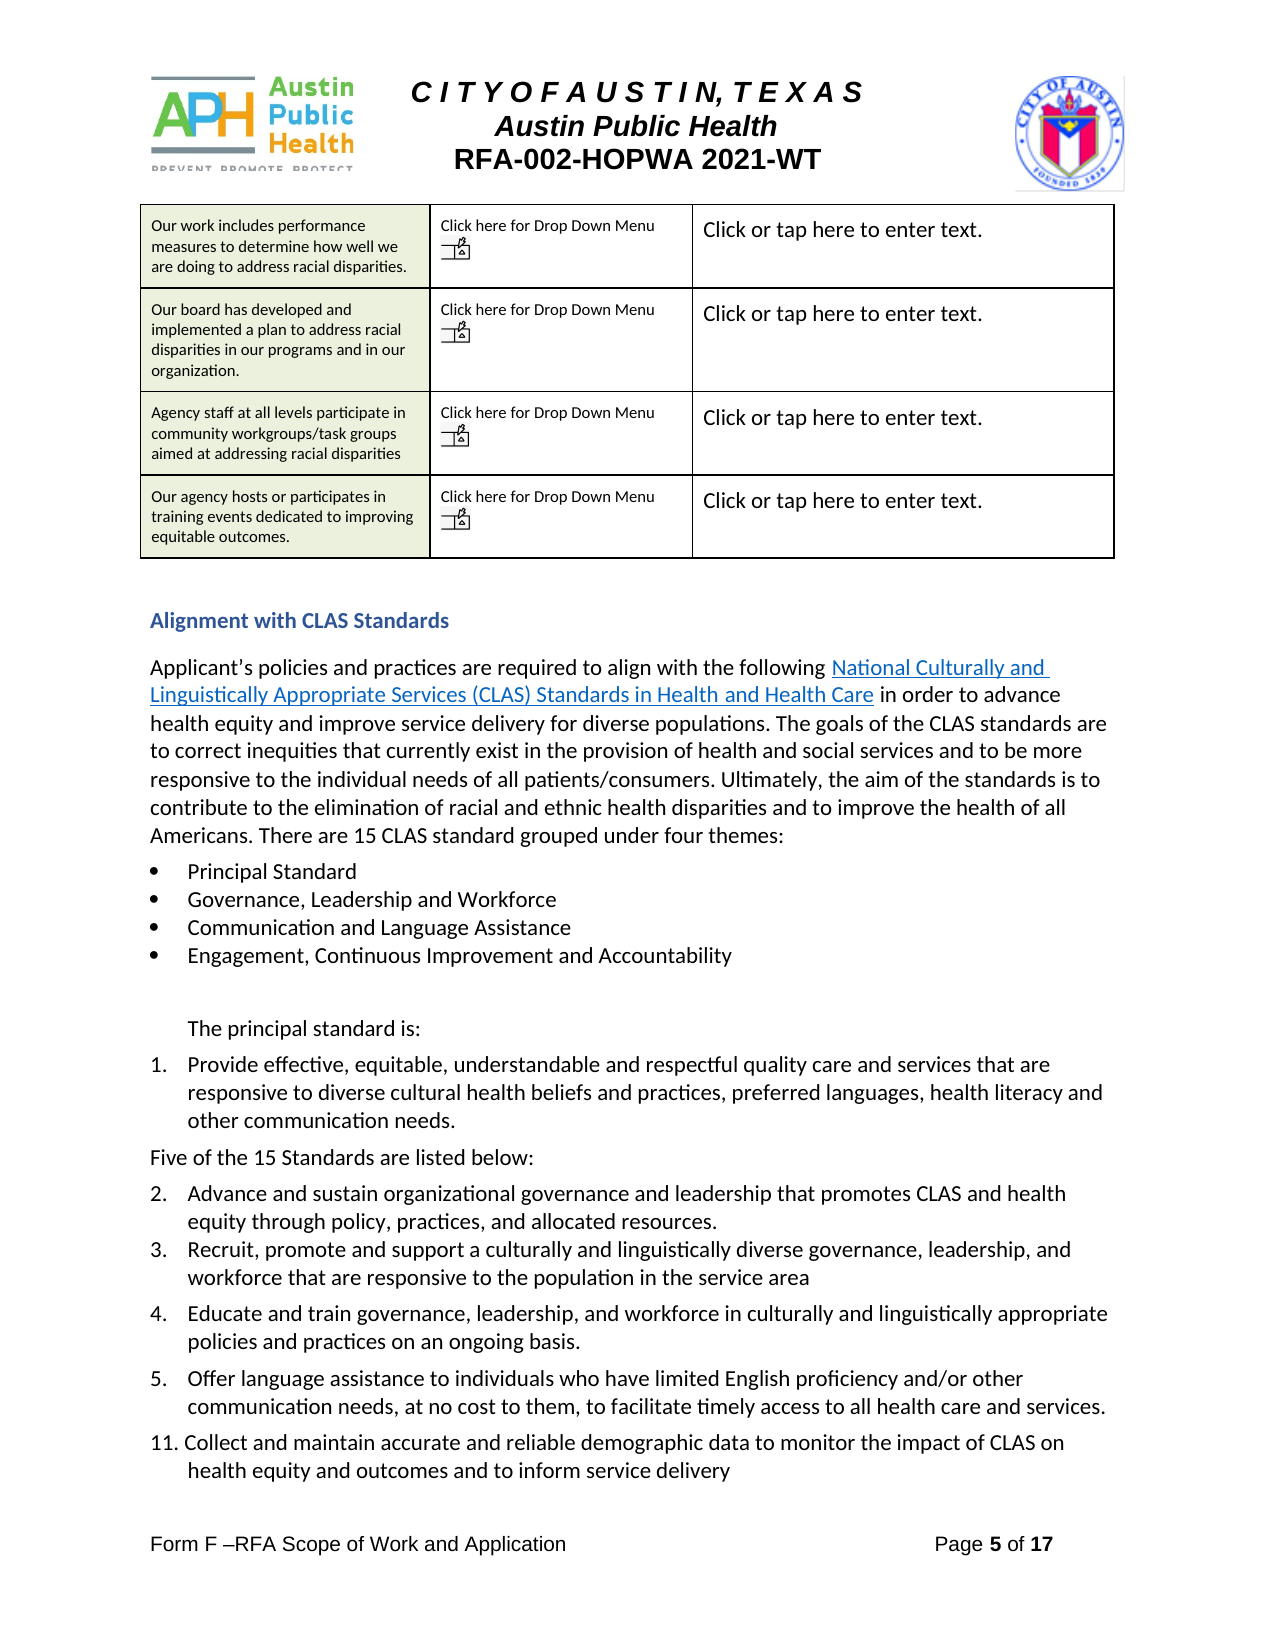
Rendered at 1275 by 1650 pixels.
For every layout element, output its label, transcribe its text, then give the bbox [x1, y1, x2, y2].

list Communication and Language Assistance [150, 913, 1125, 941]
list Educate and train governance, leadership, and workforce in culturally and linguistically appropriate policies and practices on an ongoing basis. [150, 1299, 1125, 1355]
list Advance and sustain organizational governance and leadership that promotes CLAS and health equity through policy, practices, and allocated resources. [150, 1179, 1125, 1235]
text Alignment with CLAS Standards [150, 606, 1125, 634]
table_cell [431, 392, 692, 474]
picture [1015, 76, 1125, 193]
picture [440, 235, 471, 261]
table_cell [431, 476, 692, 557]
table_cell [431, 205, 692, 287]
list Offer language assistance to individuals who have limited English proficiency and/or other communication needs, at no cost to them, to facilitate timely access to all health care and services. [150, 1364, 1125, 1420]
list Provide effective, equitable, understandable and respectful quality care and services that are responsive to diverse cultural health beliefs and practices, preferred languages, health literacy and other communication needs. [150, 1050, 1125, 1134]
table_cell Our work includes performance measures to determine how well we are doing to address racial disparities. [141, 205, 429, 287]
table_cell [431, 289, 692, 391]
list Principal Standard [150, 857, 1125, 885]
text Five of the 15 Standards are listed below: [150, 1143, 1125, 1171]
list Recruit, promote and support a culturally and linguistically diverse governance, leadership, and workforce that are responsive to the population in the service area [150, 1235, 1125, 1291]
table_cell Agency staff at all levels participate in community workgroups/task groups aimed at addressing racial disparities [141, 392, 429, 474]
text 11. Collect and maintain accurate and reliable demographic data to monitor the impact of CLAS on health equity and outcomes and to inform service delivery [150, 1428, 1125, 1484]
picture [440, 506, 471, 531]
table_cell Our board has developed and implemented a plan to address racial disparities in our programs and in our organization. [141, 289, 429, 391]
list Governance, Leadership and Workforce [150, 885, 1125, 913]
list Engagement, Continuous Improvement and Accountability [150, 941, 1125, 969]
text The principal standard is: [187, 1014, 1125, 1042]
picture [150, 76, 353, 170]
picture [440, 319, 471, 344]
picture [440, 422, 470, 448]
table_cell Our agency hosts or participates in training events dedicated to improving equitable outcomes. [141, 476, 429, 557]
text Applicant’s policies and practices are required to align with the following National Culturally and Linguistically Appropriate Services (CLAS) Standards in Health and Health Care in order to advance health equity and improve service delivery for diverse populations. The goals of the CLAS standards are to correct inequities that currently exist in the provision of health and social services and to be more responsive to the individual needs of all patients/consumers. Ultimately, the aim of the standards is to contribute to the elimination of racial and ethnic health disparities and to improve the health of all Americans. There are 15 CLAS standard grouped under four themes: [150, 653, 1125, 849]
